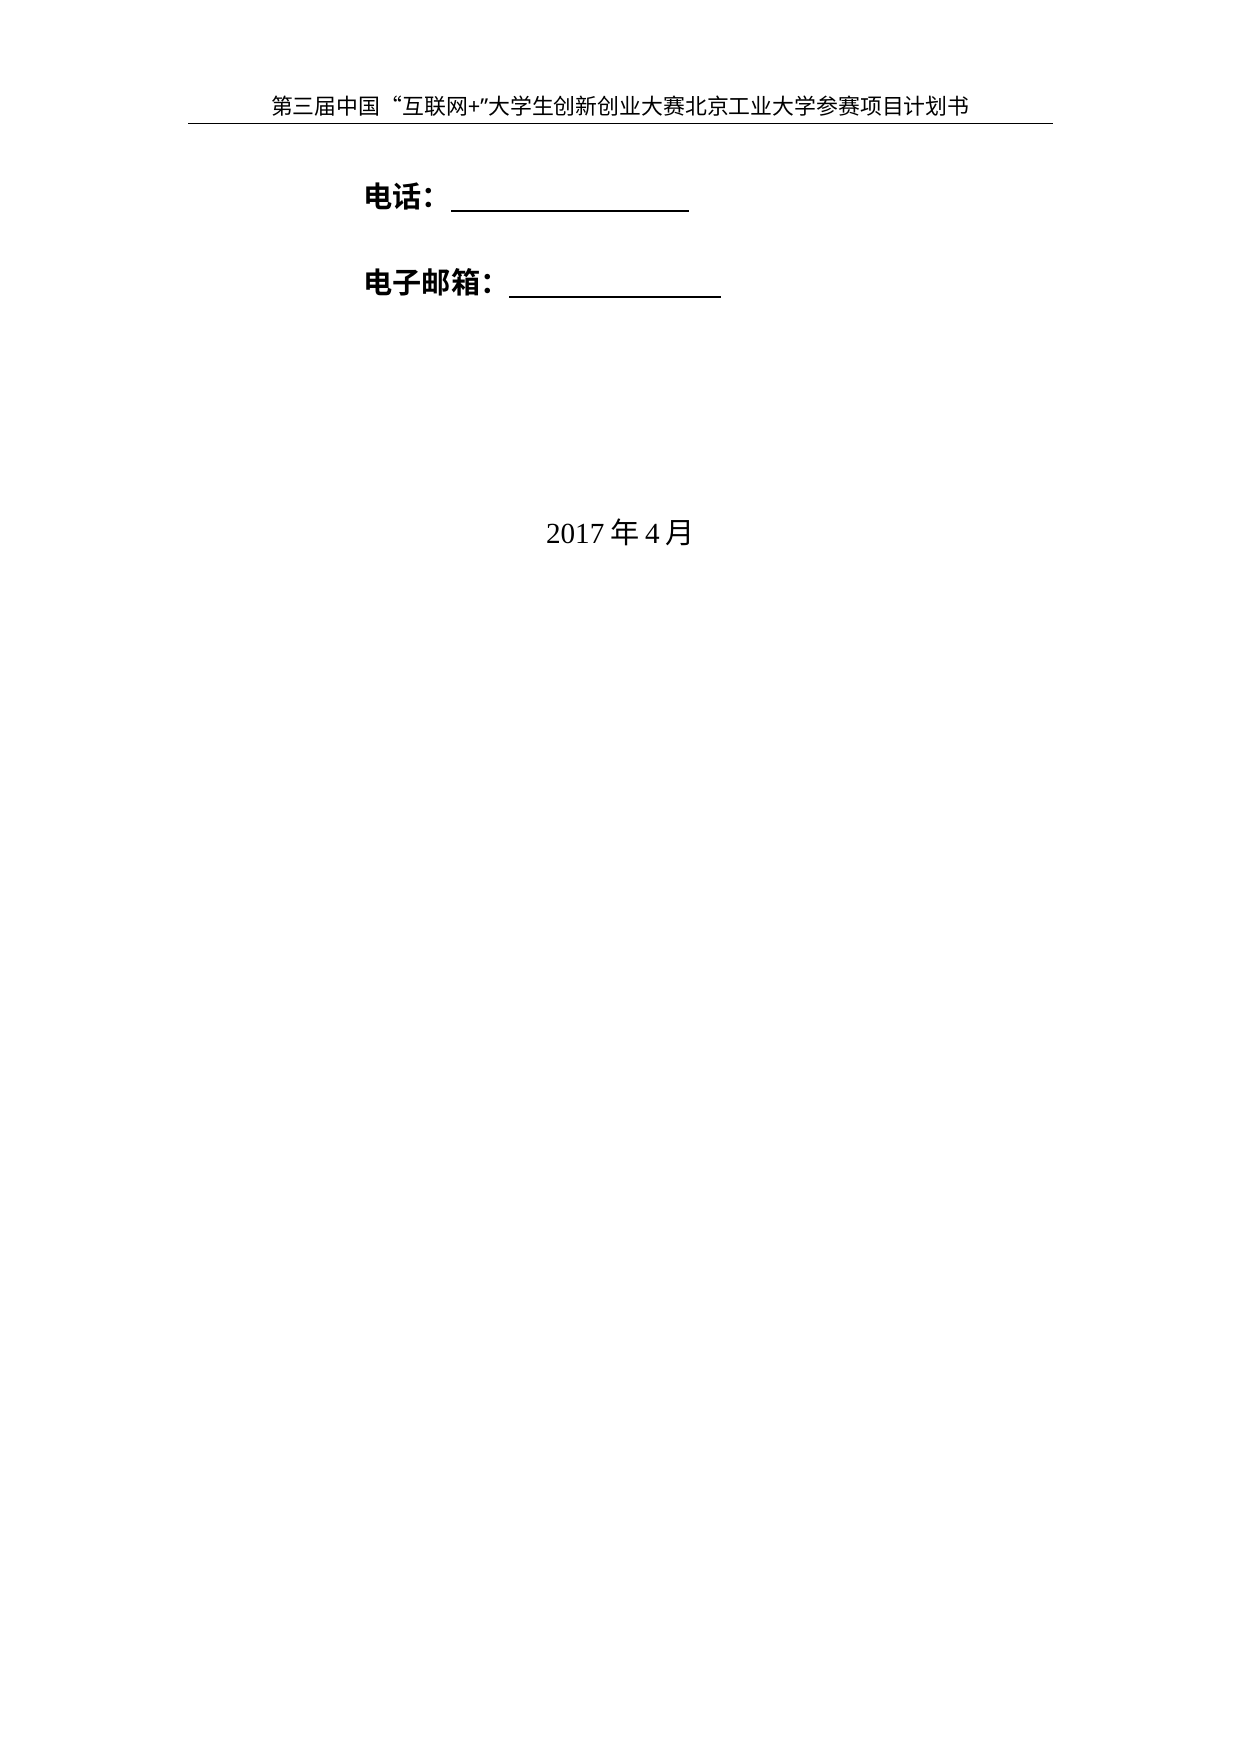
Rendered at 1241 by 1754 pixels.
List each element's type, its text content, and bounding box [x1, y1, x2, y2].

text 电子邮箱： [187, 248, 1053, 313]
text 2017年4月 [187, 498, 1053, 563]
text 电话： [187, 162, 1053, 227]
